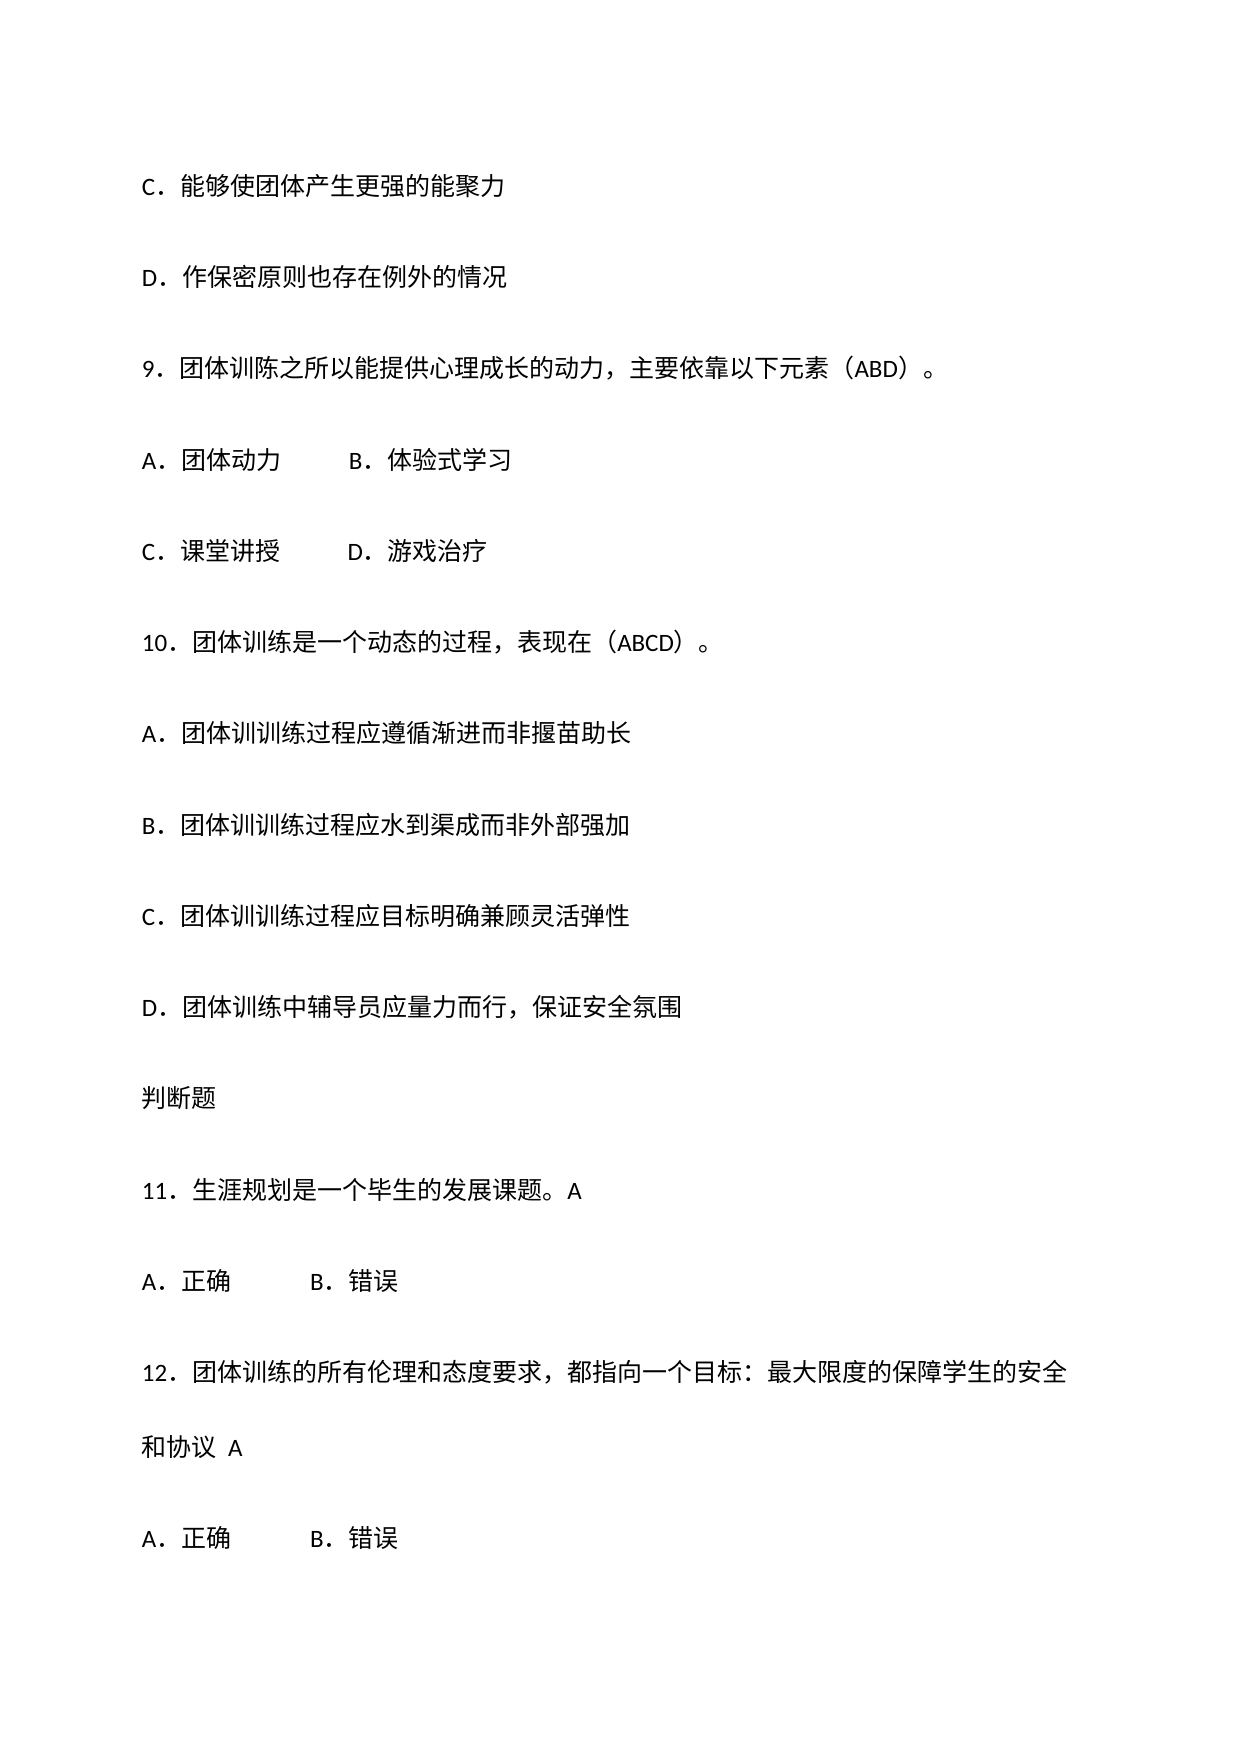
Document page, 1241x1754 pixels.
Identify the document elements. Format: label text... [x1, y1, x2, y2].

text B．团体训训练过程应水到渠成而非外部强加 [142, 791, 1081, 856]
text C．团体训训练过程应目标明确兼顾灵活弹性 [142, 882, 1081, 947]
text D．团体训练中辅导员应量力而行，保证安全氛围 [142, 973, 1081, 1038]
text A．团体训训练过程应遵循渐进而非揠苗助长 [142, 699, 1081, 764]
text 10．团体训练是一个动态的过程，表现在（ABCD）。 [142, 608, 1081, 673]
text A．正确 B．错误 [142, 1247, 1081, 1312]
text D．作保密原则也存在例外的情况 [142, 243, 1081, 308]
text 12．团体训练的所有伦理和态度要求，都指向一个目标：最大限度的保障学生的安全和协议 A [142, 1338, 1081, 1478]
text A．正确 B．错误 [142, 1504, 1081, 1569]
text 9．团体训陈之所以能提供心理成长的动力，主要依靠以下元素（ABD）。 [142, 334, 1081, 399]
text A．团体动力 B．体验式学习 [142, 426, 1081, 491]
text 判断题 [142, 1064, 1081, 1129]
text 11．生涯规划是一个毕生的发展课题。A [142, 1156, 1081, 1221]
text C．课堂讲授 D．游戏治疗 [142, 517, 1081, 582]
text C．能够使团体产生更强的能聚力 [142, 152, 1081, 217]
